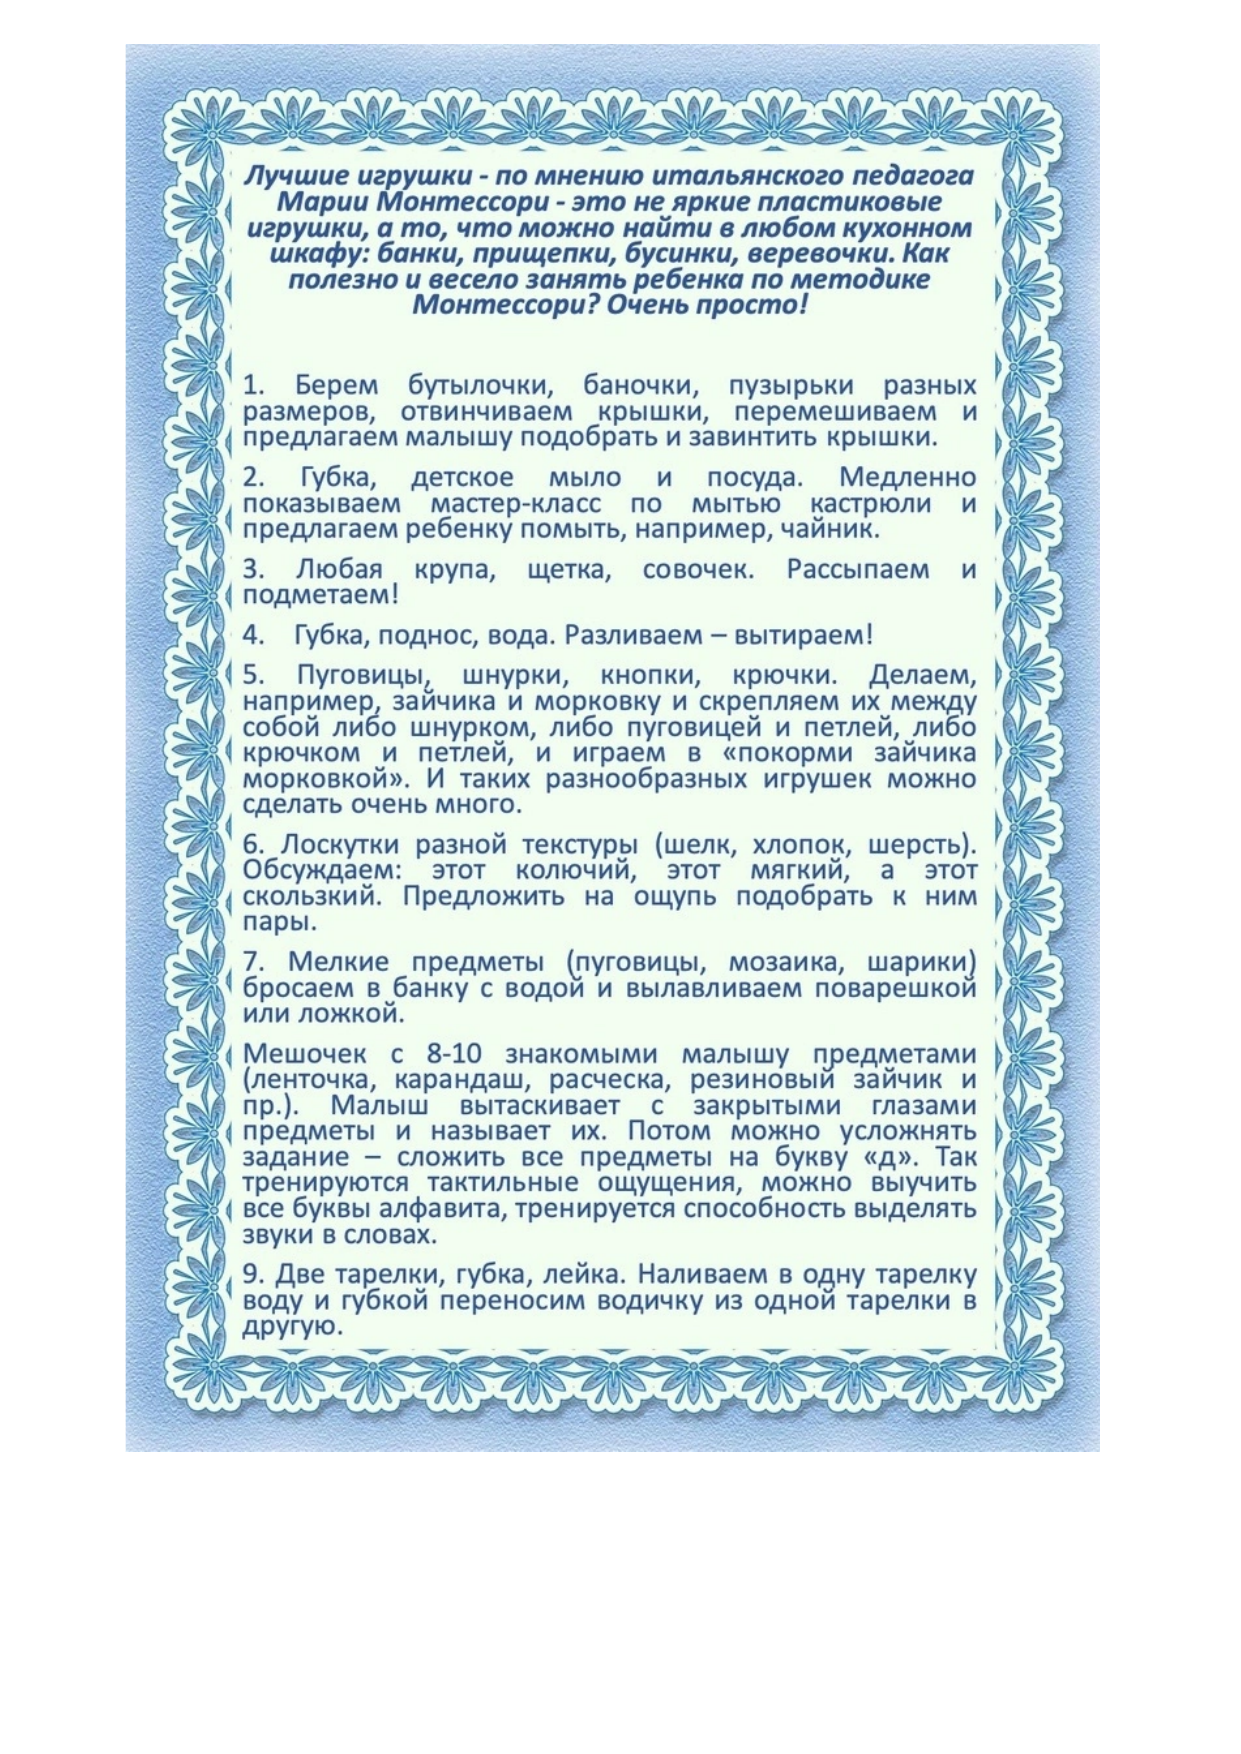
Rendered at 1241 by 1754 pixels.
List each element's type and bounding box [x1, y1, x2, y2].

picture [125, 44, 1100, 1452]
